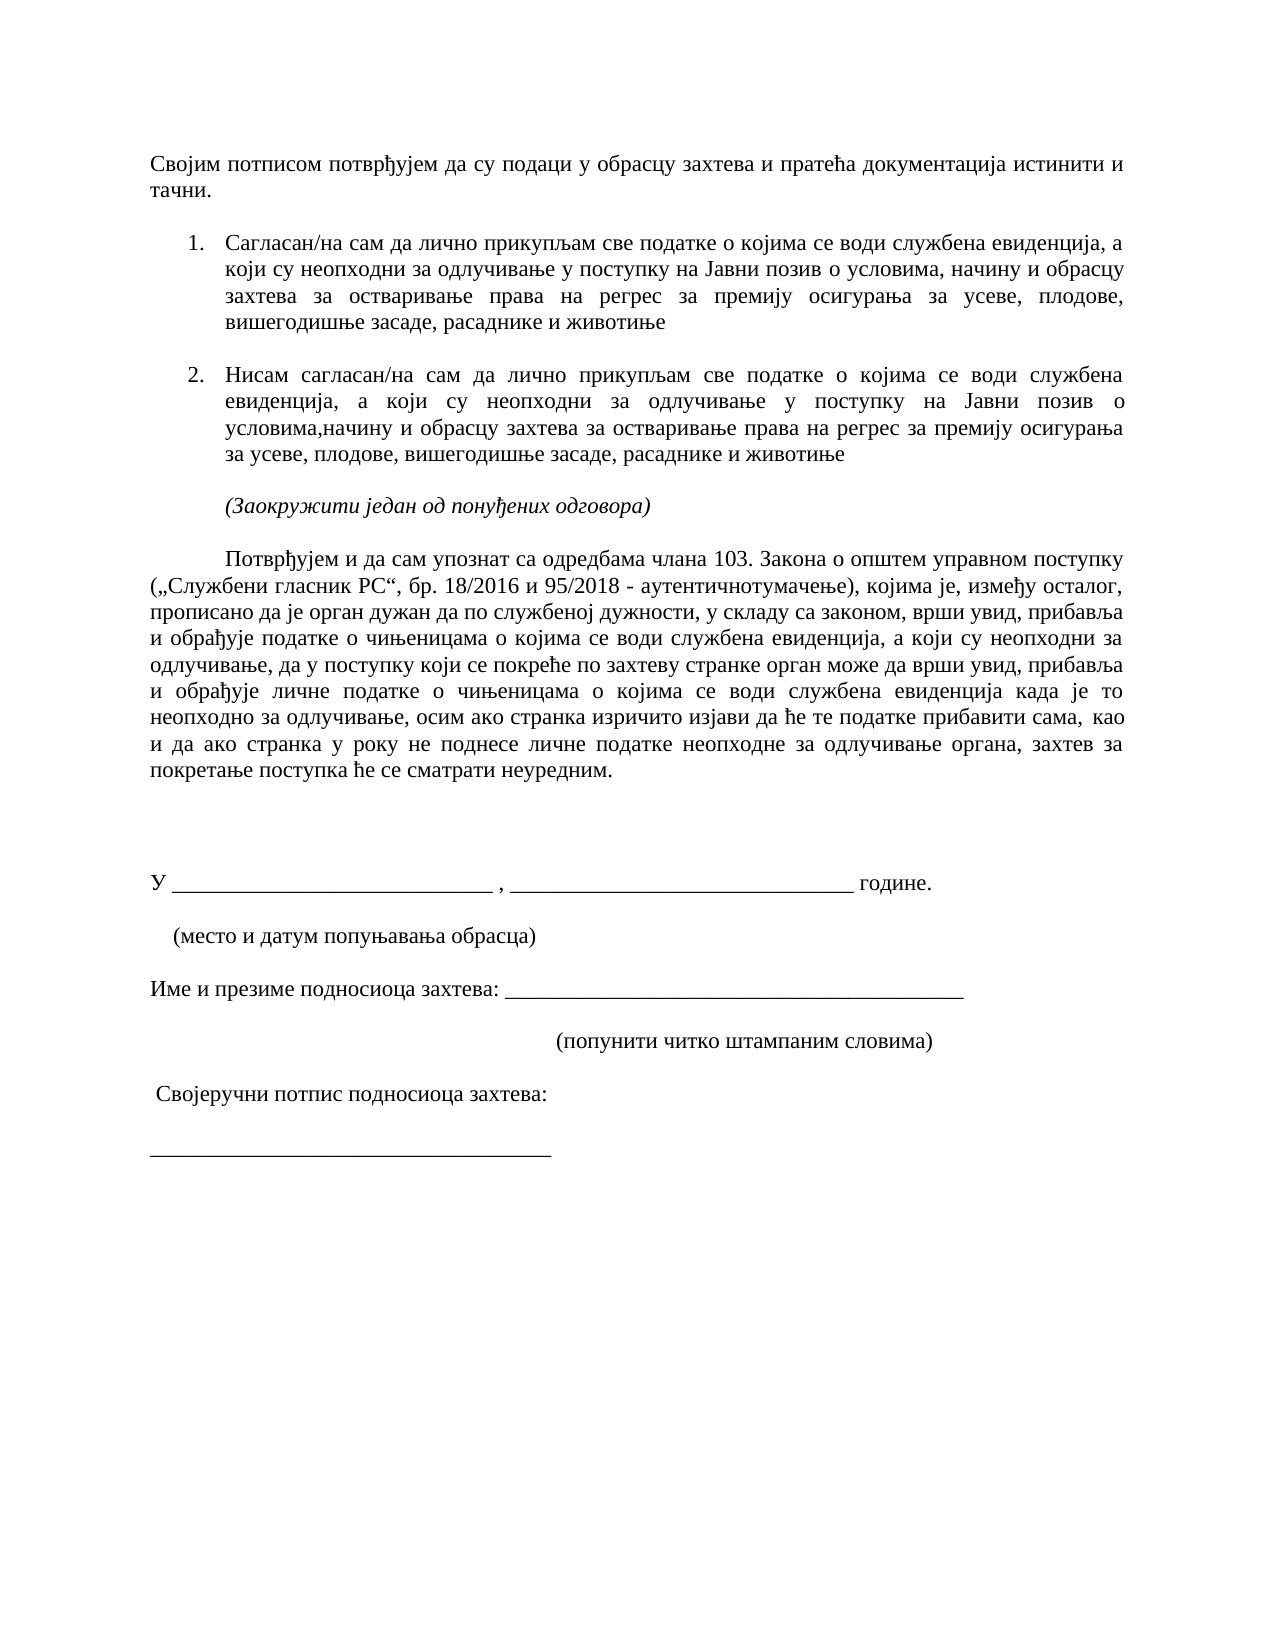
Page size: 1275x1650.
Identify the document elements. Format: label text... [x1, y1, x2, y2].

text Својим потписом потврђујем да су подаци у обрасцу захтева и пратећа документација истинити и тачни. [150, 150, 1125, 203]
text Потврђујем и да сам упознат са одредбама члана 103. Закона о општем управном поступку („Службени гласник РС“, бр. 18/2016 и 95/2018 - аутентичнотумачење), којима је, између осталог, прописано да је орган дужан да по службеној дужности, у складу са законом, врши увид, прибавља и обрађује податке о чињеницама о којима се води службена евиденција, а који су неопходни за одлучивање, да у поступку који се покреће по захтеву странке орган може да врши увид, прибавља и обрађује личне податке о чињеницама о којима се води службена евиденција када је то неопходно за одлучивање, осим ако странка изричито изјави да ће те податке прибавити сама, као и да ако странка у року не поднесе личне податке неопходне за одлучивање органа, захтев за покретање поступка ће се сматрати неуредним. [150, 545, 1125, 782]
text ___________________________________ [150, 1133, 1125, 1159]
list (Заокружити један од понуђених одговора) [150, 493, 1125, 519]
text (место и датум попуњавања обрасца) [150, 922, 1125, 948]
text У ____________________________ , ______________________________ године. [150, 869, 1125, 896]
list Нисам сагласан/на сам да лично прикупљам све податке о којима се води службена евиденција, а који су неопходни за одлучивање у поступку на Јавни позив о условима,начину и обрасцу захтева за остваривање права на регрес за премију осигурања за усеве, плодове, вишегодишње засаде, расаднике и животиње [187, 361, 1125, 466]
text Име и презиме подносиоца захтева: ________________________________________ [150, 975, 1125, 1001]
text (попунити читко штампаним словима) [150, 1027, 1125, 1054]
list Сагласан/на сам да лично прикупљам све податке о којима се води службена евиденција, а који су неопходни за одлучивање у поступку на Јавни позив о условима, начину и обрасцу захтева за остваривање права на регрес за премију осигурања за усеве, плодове, вишегодишње засаде, расаднике и животиње [187, 229, 1125, 334]
text Својеручни потпис подносиоца захтева: [150, 1080, 1125, 1106]
